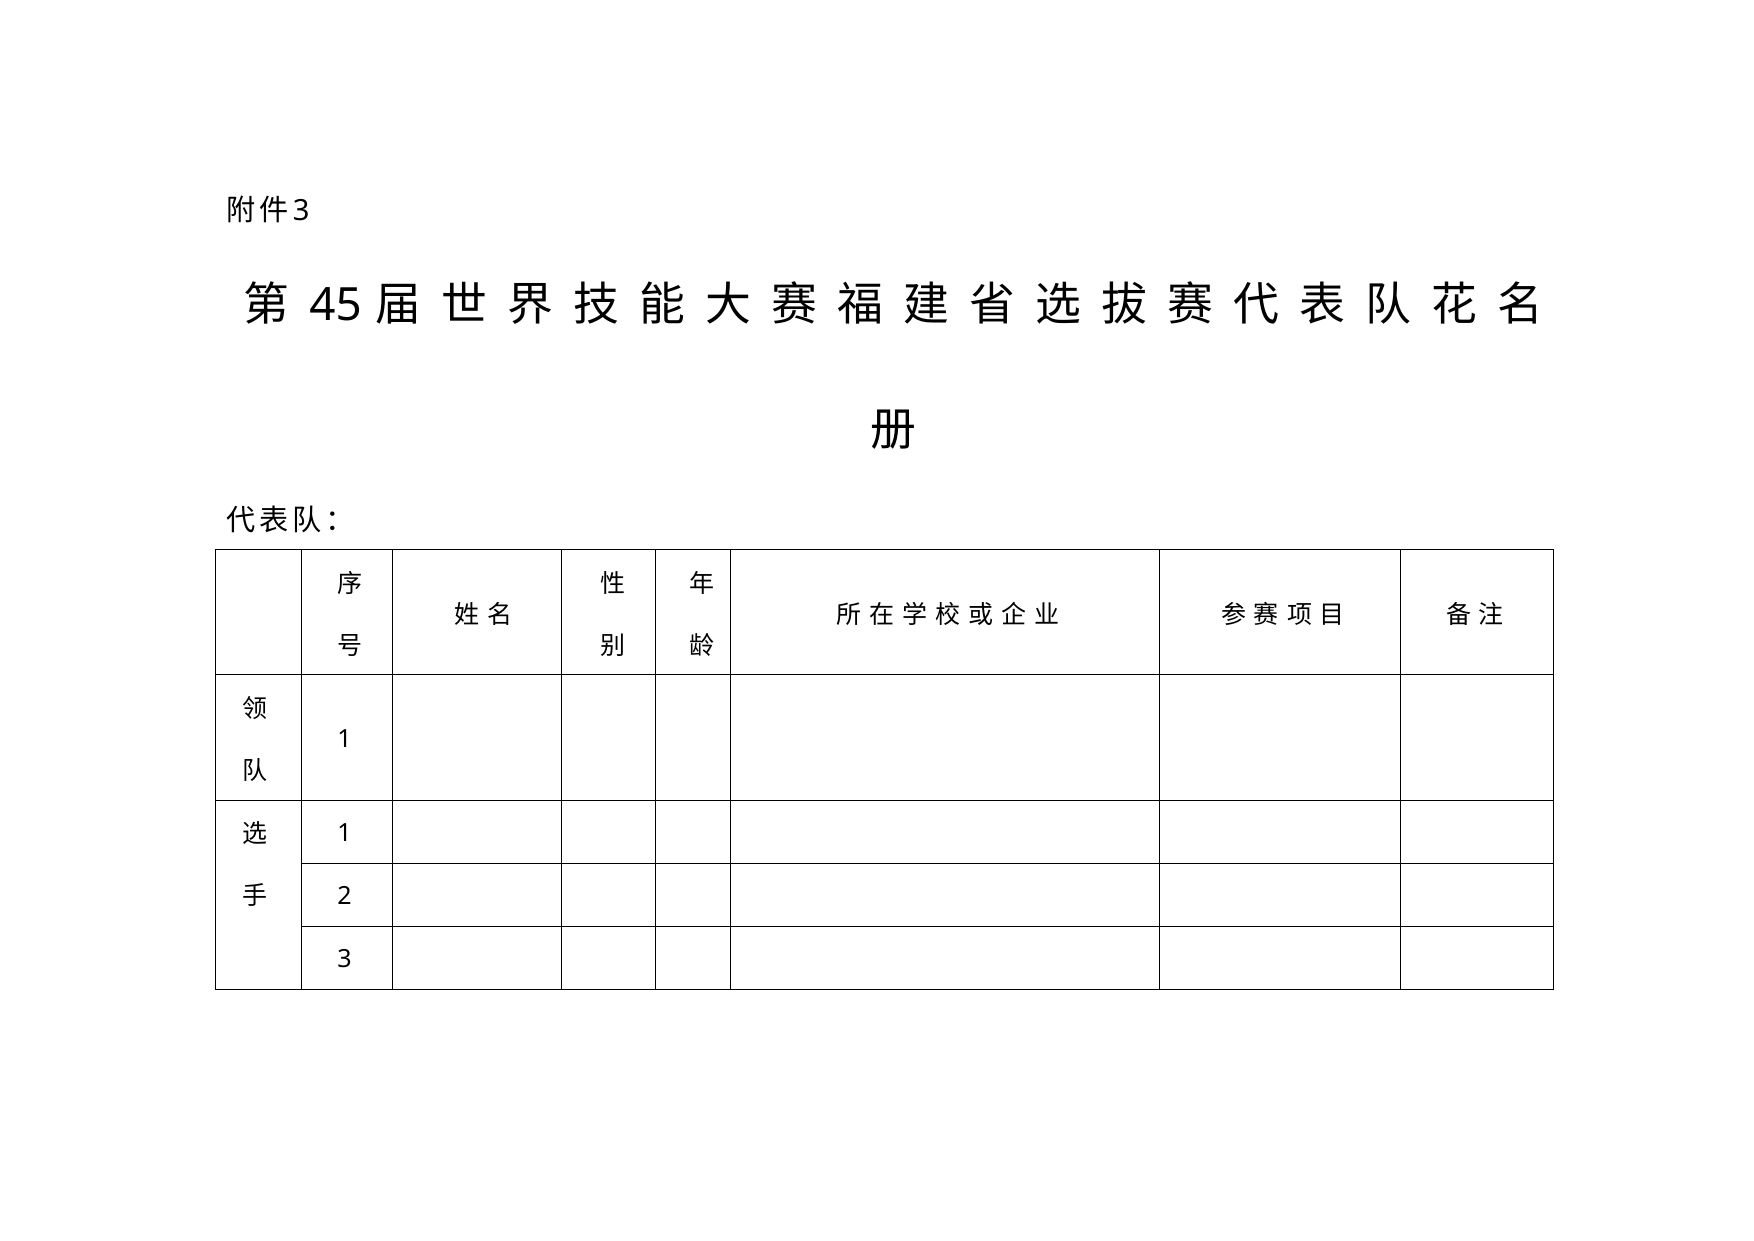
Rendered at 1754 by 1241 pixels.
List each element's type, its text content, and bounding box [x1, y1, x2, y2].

table_cell [393, 927, 561, 989]
table_cell [1401, 675, 1553, 799]
table_cell [562, 801, 655, 863]
table_cell [1160, 675, 1400, 799]
table_header 序号 [302, 550, 392, 674]
table_cell [656, 927, 730, 989]
table_cell [1401, 927, 1553, 989]
table_cell 领队 [216, 675, 301, 799]
table_cell [1160, 927, 1400, 989]
table_header 所在学校或企业 [731, 550, 1159, 674]
table_cell 选手 [216, 801, 301, 989]
text 第45届世界技能大赛福建省选拔赛代表队花名册 [227, 239, 1580, 487]
text 附件3 [227, 177, 1580, 239]
table_cell 1 [302, 675, 392, 799]
table_cell [656, 801, 730, 863]
table_header [216, 550, 301, 674]
table_cell [731, 801, 1159, 863]
table_cell 2 [302, 864, 392, 926]
table_cell [1401, 864, 1553, 926]
table_header 备注 [1401, 550, 1553, 674]
table_cell [562, 864, 655, 926]
table_cell [1160, 864, 1400, 926]
table_cell [656, 864, 730, 926]
table_header 参赛项目 [1160, 550, 1400, 674]
table_header 年龄 [656, 550, 730, 674]
table_cell [731, 675, 1159, 799]
table_cell [731, 927, 1159, 989]
table_cell [1401, 801, 1553, 863]
table_cell [562, 927, 655, 989]
table_cell [562, 675, 655, 799]
text 代表队： [227, 487, 1580, 549]
table_cell [393, 801, 561, 863]
table_header 姓名 [393, 550, 561, 674]
table_cell [1160, 801, 1400, 863]
table_cell [656, 675, 730, 799]
table_cell [731, 864, 1159, 926]
table_cell 1 [302, 801, 392, 863]
table_cell [393, 864, 561, 926]
table_cell 3 [302, 927, 392, 989]
table_header 性别 [562, 550, 655, 674]
table_cell [393, 675, 561, 799]
